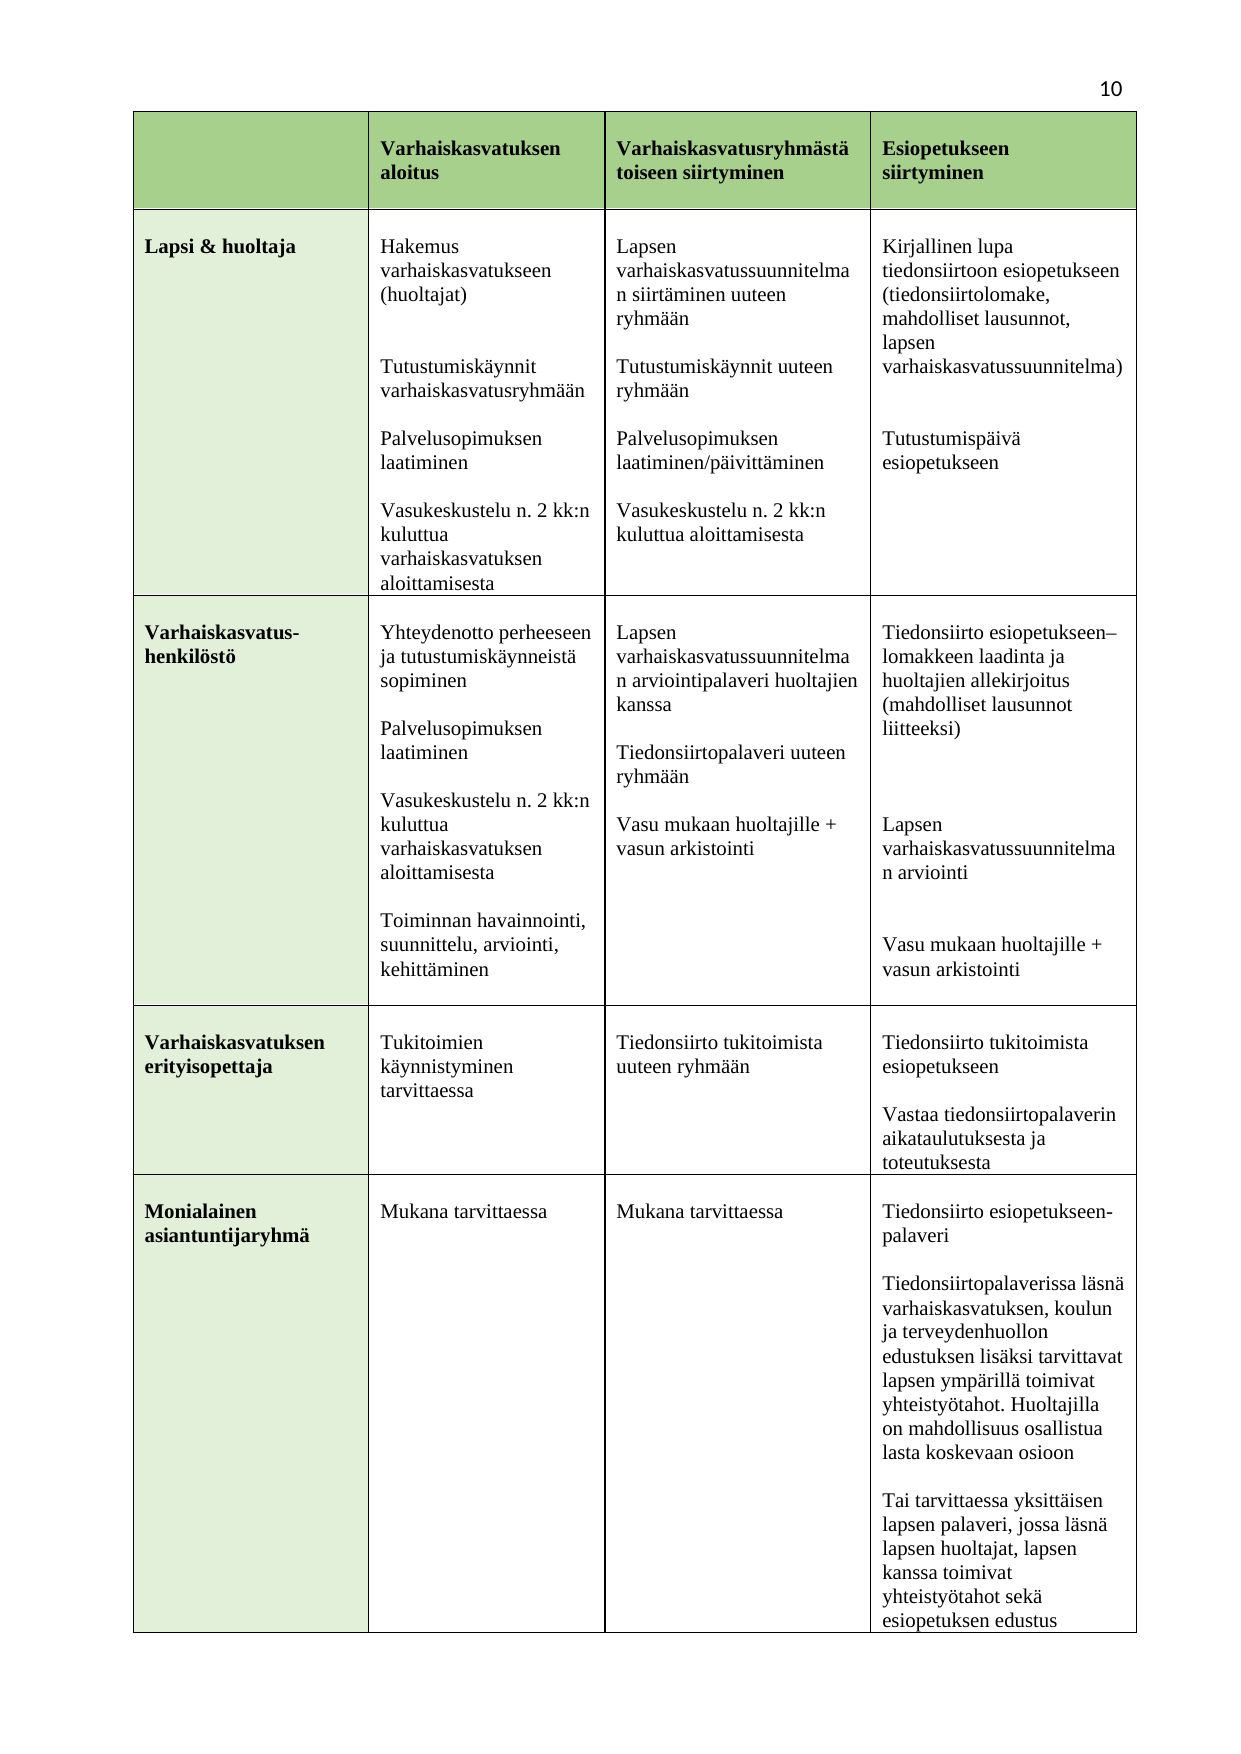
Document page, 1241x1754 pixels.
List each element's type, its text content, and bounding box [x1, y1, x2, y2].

table_cell Mukana tarvittaessa [369, 1175, 604, 1632]
table_cell Tiedonsiirto esiopetukseen–lomakkeen laadinta ja huoltajien allekirjoitus (mahdolliset lausunnot liitteeksi) Lapsen varhaiskasvatussuunnitelman arviointi Vasu mukaan huoltajille + vasun arkistointi [871, 596, 1136, 1004]
table_header Varhaiskasvatusryhmästä toiseen siirtyminen [606, 112, 870, 208]
table_cell Hakemus varhaiskasvatukseen (huoltajat) Tutustumiskäynnit varhaiskasvatusryhmään Palvelusopimuksen laatiminen Vasukeskustelu n. 2 kk:n kuluttua varhaiskasvatuksen aloittamisesta [369, 210, 604, 594]
table_cell Lapsen varhaiskasvatussuunnitelman siirtäminen uuteen ryhmään Tutustumiskäynnit uuteen ryhmään Palvelusopimuksen laatiminen/päivittäminen Vasukeskustelu n. 2 kk:n kuluttua aloittamisesta [606, 210, 870, 594]
table_cell Lapsen varhaiskasvatussuunnitelman arviointipalaveri huoltajien kanssa Tiedonsiirtopalaveri uuteen ryhmään Vasu mukaan huoltajille + vasun arkistointi [606, 596, 870, 1004]
table_cell Tukitoimien käynnistyminen tarvittaessa [369, 1006, 604, 1174]
table_cell Yhteydenotto perheeseen ja tutustumiskäynneistä sopiminen Palvelusopimuksen laatiminen Vasukeskustelu n. 2 kk:n kuluttua varhaiskasvatuksen aloittamisesta Toiminnan havainnointi, suunnittelu, arviointi, kehittäminen [369, 596, 604, 1004]
table_cell Varhaiskasvatus- henkilöstö [134, 596, 368, 1004]
table_header Esiopetukseen siirtyminen [871, 112, 1136, 208]
table_cell Tiedonsiirto tukitoimista uuteen ryhmään [606, 1006, 870, 1174]
table_cell Monialainen asiantuntijaryhmä [134, 1175, 368, 1632]
table_cell Kirjallinen lupa tiedonsiirtoon esiopetukseen (tiedonsiirtolomake, mahdolliset lausunnot, lapsen varhaiskasvatussuunnitelma) Tutustumispäivä esiopetukseen [871, 210, 1136, 594]
table_cell Varhaiskasvatuksen erityisopettaja [134, 1006, 368, 1174]
table_cell Mukana tarvittaessa [606, 1175, 870, 1632]
table_cell Tiedonsiirto esiopetukseen-palaveri Tiedonsiirtopalaverissa läsnä varhaiskasvatuksen, koulun ja terveydenhuollon edustuksen lisäksi tarvittavat lapsen ympärillä toimivat yhteistyötahot. Huoltajilla on mahdollisuus osallistua lasta koskevaan osioon Tai tarvittaessa yksittäisen lapsen palaveri, jossa läsnä lapsen huoltajat, lapsen kanssa toimivat yhteistyötahot sekä esiopetuksen edustus [871, 1175, 1136, 1632]
table_header Varhaiskasvatuksen aloitus [369, 112, 604, 208]
table_header [134, 112, 368, 208]
table_cell Tiedonsiirto tukitoimista esiopetukseen Vastaa tiedonsiirtopalaverin aikataulutuksesta ja toteutuksesta [871, 1006, 1136, 1174]
table_cell Lapsi & huoltaja [134, 210, 368, 594]
